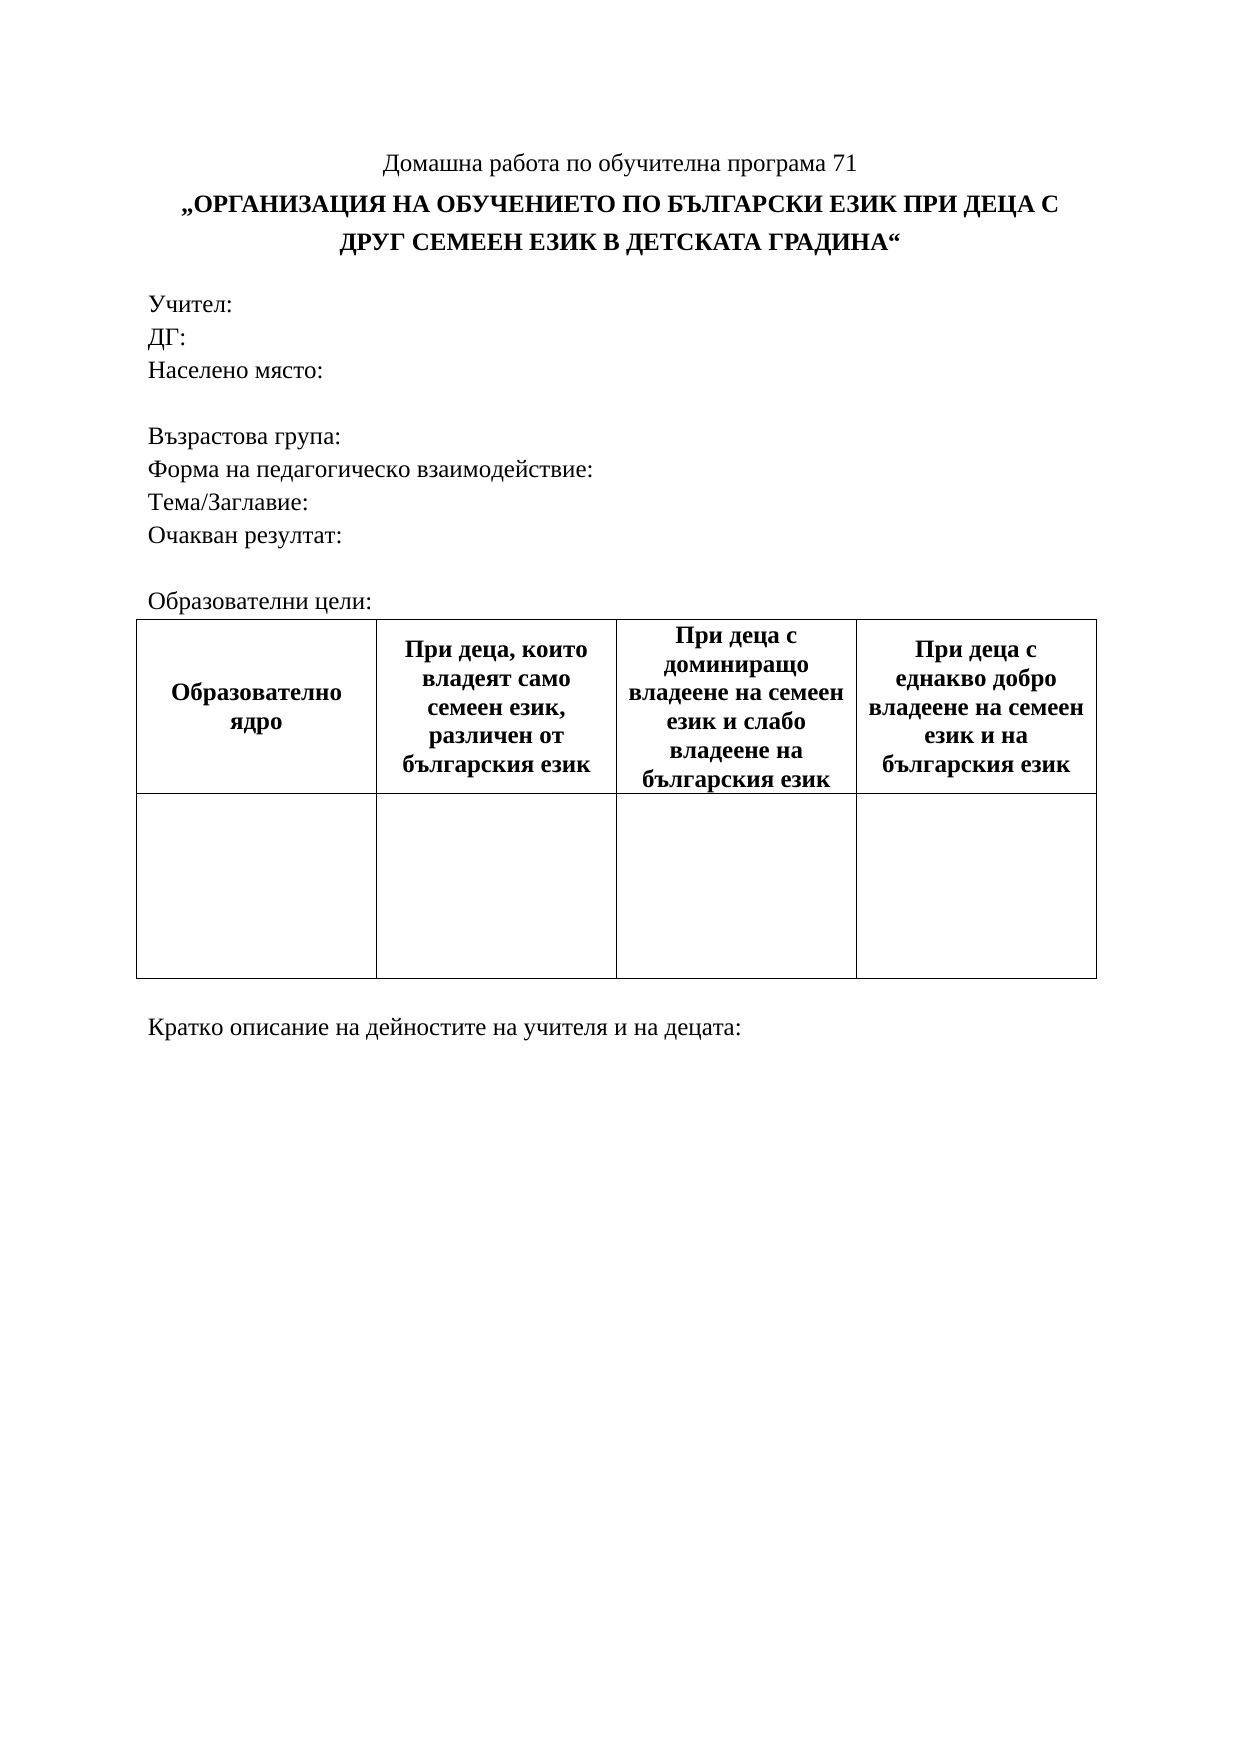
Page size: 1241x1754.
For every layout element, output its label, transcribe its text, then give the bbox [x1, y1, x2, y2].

table_cell [857, 794, 1096, 978]
table_header При деца с еднакво добро владеене на семеен език и на българския език [857, 620, 1096, 792]
text Домашна работа по обучителна програма 71 [148, 148, 1093, 176]
text Кратко описание на дейностите на учителя и на децата: [148, 1012, 1093, 1040]
table_header Образователно ядро [137, 620, 376, 792]
text Възрастова група: [148, 421, 1093, 449]
text Образователни цели: [148, 586, 1093, 614]
text Форма на педагогическо взаимодействие: [148, 454, 1093, 482]
text Населено място: [148, 355, 1093, 383]
table_cell [617, 794, 856, 978]
table_cell [137, 794, 376, 978]
table_header При деца, които владеят само семеен език, различен от българския език [377, 620, 616, 792]
text Учител: [148, 289, 1093, 317]
text Очакван резултат: [148, 520, 1093, 548]
table_header При деца с доминиращо владеене на семеен език и слабо владеене на българския език [617, 620, 856, 792]
subtitle „ОРГАНИЗАЦИЯ НА ОБУЧЕНИЕТО ПО БЪЛГАРСКИ ЕЗИК ПРИ ДЕЦА С ДРУГ СЕМЕЕН ЕЗИК В ДЕТСКАТА ГРАДИНА“ [148, 181, 1093, 256]
table_cell [377, 794, 616, 978]
text ДГ: [148, 322, 1093, 350]
text Тема/Заглавие: [148, 487, 1093, 516]
